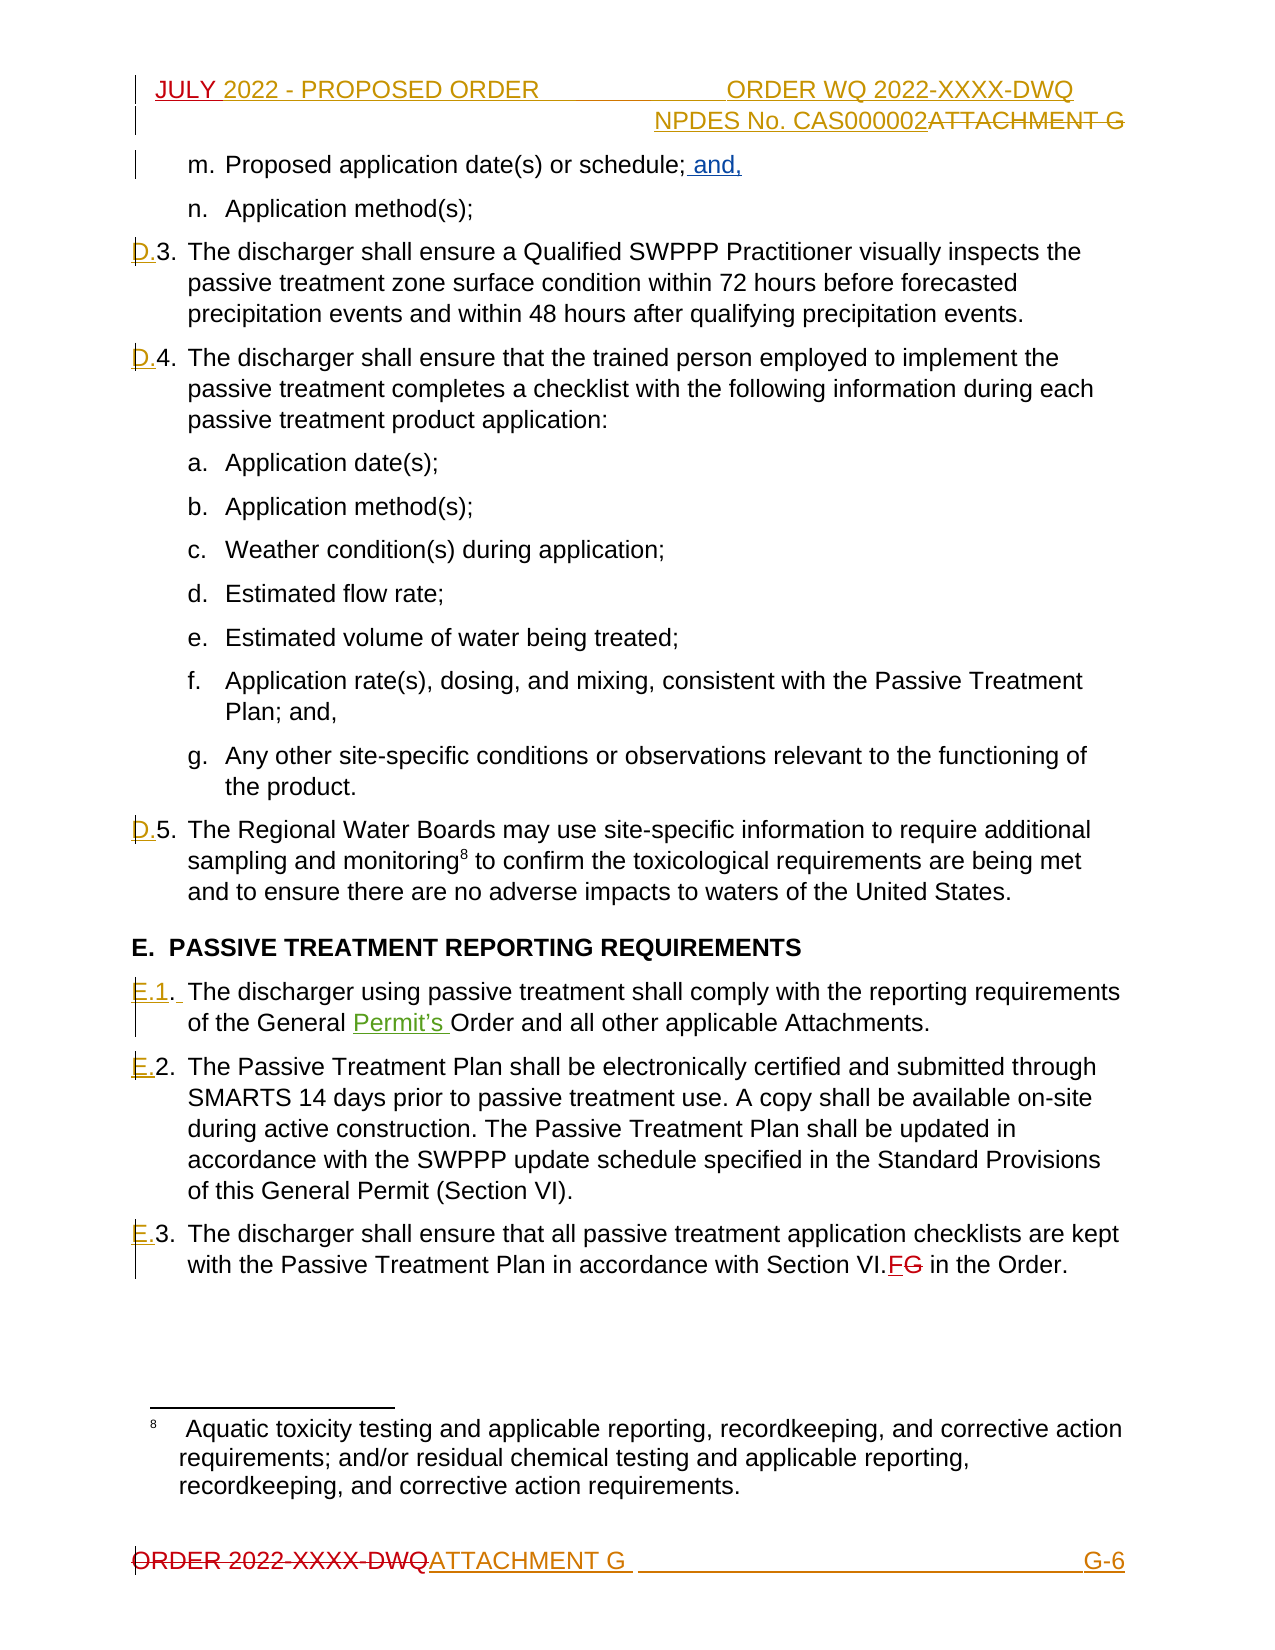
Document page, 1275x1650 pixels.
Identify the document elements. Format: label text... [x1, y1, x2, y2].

text 2. The Passive Treatment Plan shall be electronically certified and submitted through SMARTS 14 days prior to passive treatment use. A copy shall be available on-site during active construction. The Passive Treatment Plan shall be updated in accordance with the SWPPP update schedule specified in the Standard Provisions of this General Permit (Section VI). [131, 1051, 1125, 1204]
text 3. The discharger shall ensure a Qualified SWPPP Practitioner visually inspects the passive treatment zone surface condition within 72 hours before forecasted precipitation events and within 48 hours after qualifying precipitation events. [131, 237, 1125, 328]
text 4. The discharger shall ensure that the trained person employed to implement the passive treatment completes a checklist with the following information during each passive treatment product application: [131, 343, 1125, 433]
list Estimated volume of water being treated; [187, 622, 1125, 651]
list Weather condition(s) during application; [187, 535, 1125, 564]
text .The discharger using passive treatment shall comply with the reporting requirements of the General Order and all other applicable Attachments. [136, 977, 1125, 1037]
list Application method(s); [187, 193, 1125, 222]
text 3. The discharger shall ensure that all passive treatment application checklists are kept with the Passive Treatment Plan in accordance with Section VI. in the Order. [136, 1219, 1125, 1279]
list Proposed application date(s) or schedule; [187, 150, 1125, 179]
subtitle E. Passive Treatment Reporting Requirements [131, 933, 1125, 962]
list Application method(s); [187, 492, 1125, 521]
list Application rate(s), dosing, and mixing, consistent with the Passive Treatment Plan; and, [187, 666, 1125, 726]
text 5. The Regional Water Boards may use site-specific information to require additional sampling and monitoring to confirm the toxicological requirements are being met and to ensure there are no adverse impacts to waters of the United States. [131, 815, 1125, 906]
list Any other site-specific conditions or observations relevant to the functioning of the product. [187, 741, 1125, 800]
list Application date(s); [187, 448, 1125, 477]
list Estimated flow rate; [187, 579, 1125, 608]
